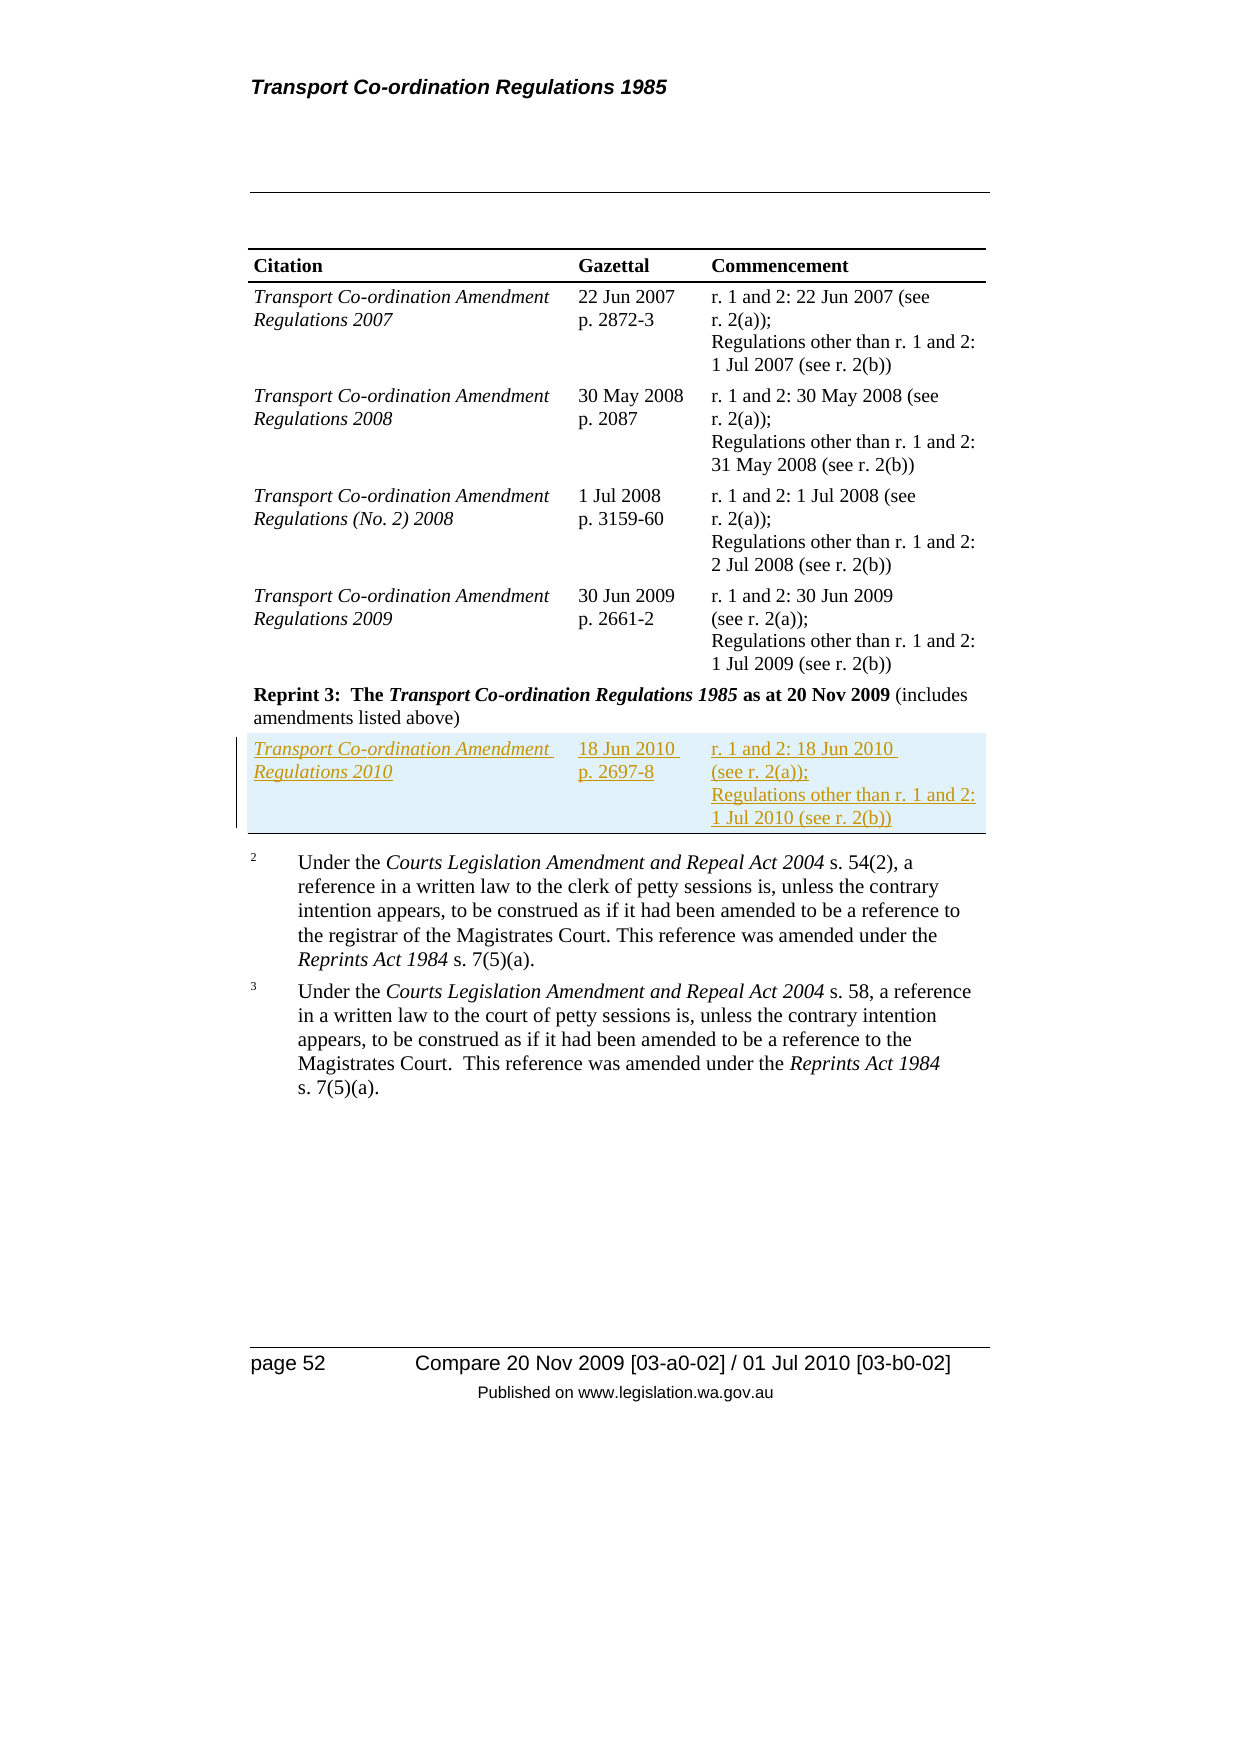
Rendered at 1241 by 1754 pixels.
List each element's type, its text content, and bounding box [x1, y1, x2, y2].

text 3 Under the Courts Legislation Amendment and Repeal Act 2004 s. 58, a reference in a written law to the court of petty sessions is, unless the contrary intention appears, to be construed as if it had been amended to be a reference to the Magistrates Court. This reference was amended under the Reprints Act 1984 s. 7(5)(a). [250, 979, 990, 1099]
text 2 Under the Courts Legislation Amendment and Repeal Act 2004 s. 54(2), a reference in a written law to the clerk of petty sessions is, unless the contrary intention appears, to be construed as if it had been amended to be a reference to the registrar of the Magistrates Court. This reference was amended under the Reprints Act 1984 s. 7(5)(a). [250, 850, 990, 971]
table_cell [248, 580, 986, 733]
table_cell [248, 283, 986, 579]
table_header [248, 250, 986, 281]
